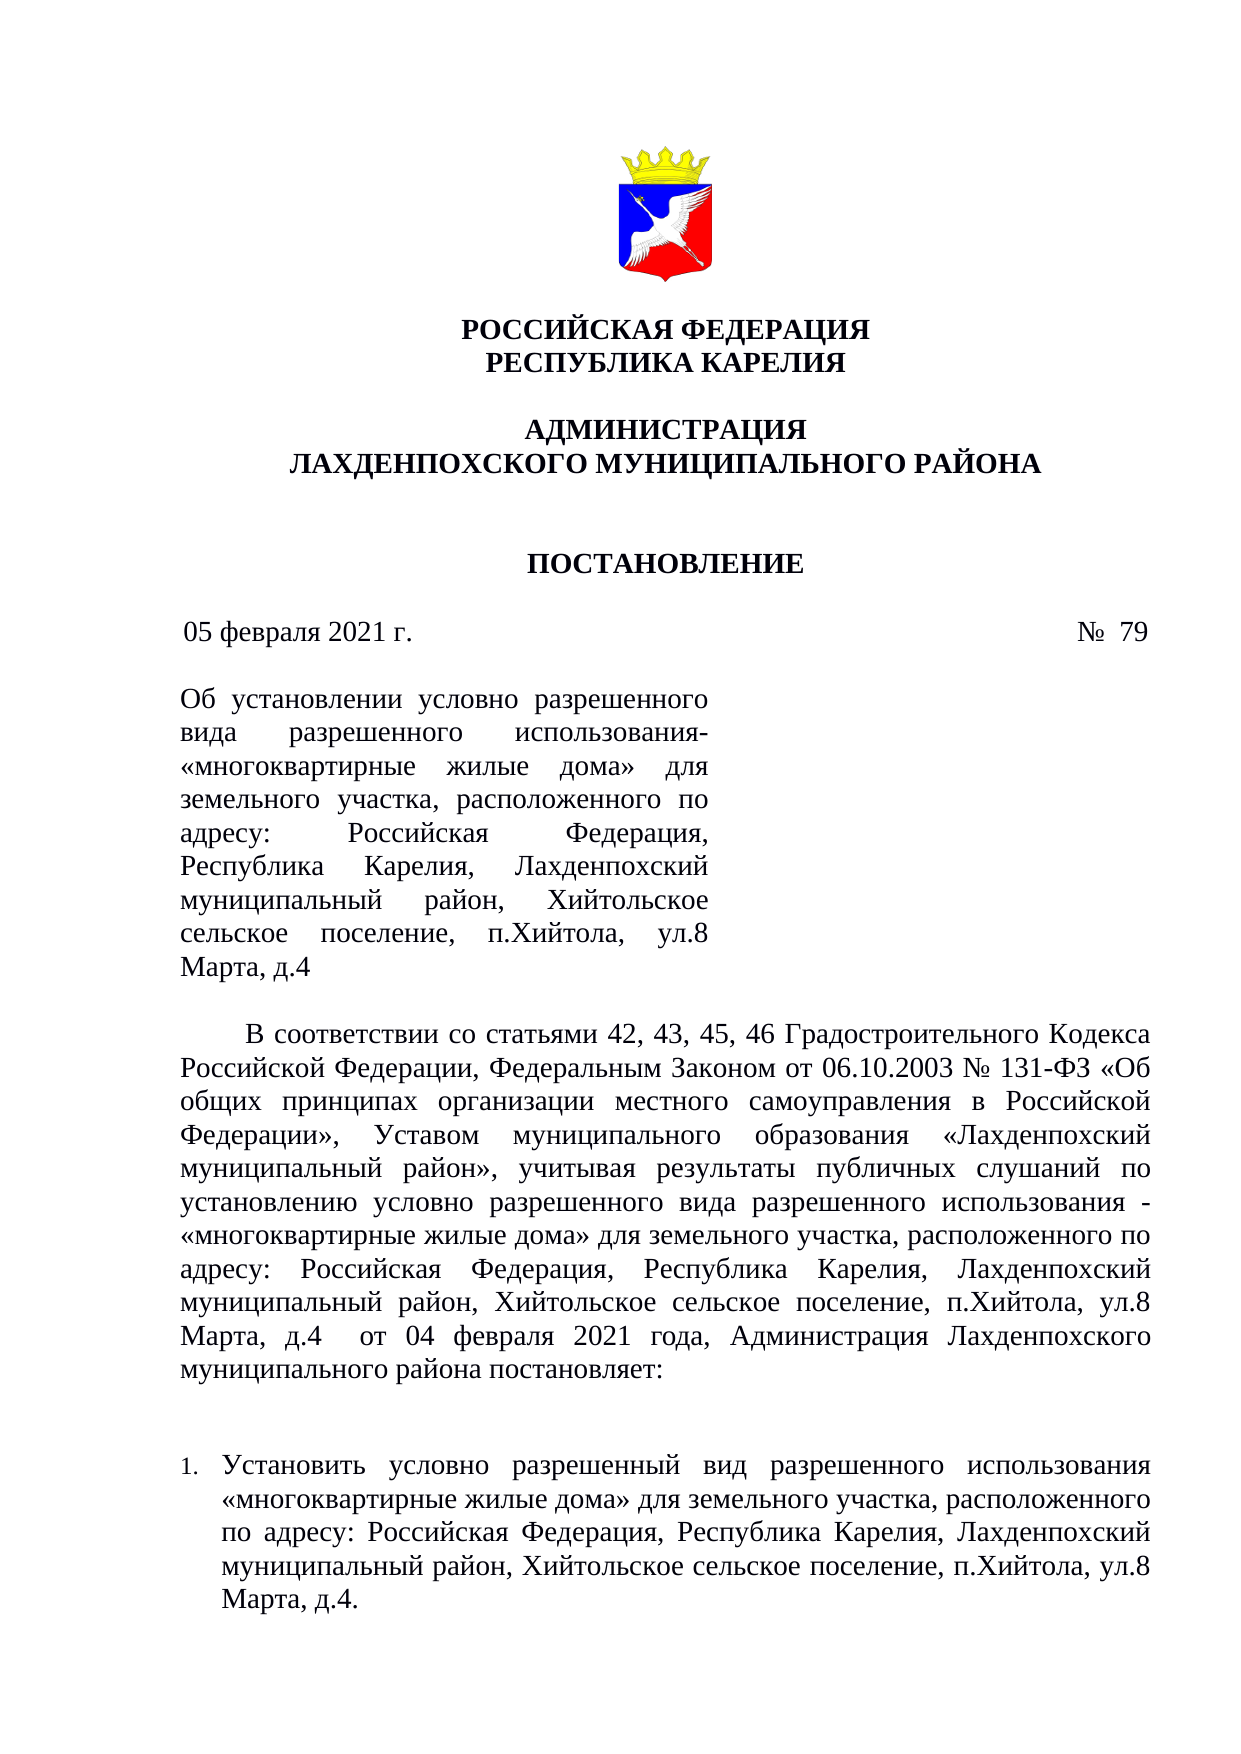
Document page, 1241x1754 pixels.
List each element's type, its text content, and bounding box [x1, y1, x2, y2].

text РОССИЙСКАЯ ФЕДЕРАЦИЯ [180, 312, 1152, 345]
text РЕСПУБЛИКА КАРЕЛИЯ [180, 345, 1152, 379]
text ЛАХДЕНПОХСКОГО МУНИЦИПАЛЬНОГО РАЙОНА [180, 446, 1152, 479]
list Установить условно разрешенный вид разрешенного использования «многоквартирные жилые дома» для земельного участка, расположенного по адресу: Российская Федерация, Республика Карелия, Лахденпохский муниципальный район, Хийтольское сельское поселение, п.Хийтола, ул.8 Марта, д.4. [180, 1447, 1152, 1615]
text ПОСТАНОВЛЕНИЕ [180, 547, 1152, 580]
text Об установлении условно разрешенного вида разрешенного использования- «многоквартирные жилые дома» для земельного участка, расположенного по адресу: Российская Федерация, Республика Карелия, Лахденпохский муниципальный район, Хийтольское сельское поселение, п.Хийтола, ул.8 Марта, д.4 [180, 681, 709, 983]
text АДМИНИСТРАЦИЯ [180, 412, 1152, 446]
text В соответствии со статьями 42, 43, 45, 46 Градостроительного Кодекса Российской Федерации, Федеральным Законом от 06.10.2003 № 131-ФЗ «Об общих принципах организации местного самоуправления в Российской Федерации», Уставом муниципального образования «Лахденпохский муниципальный район», учитывая результаты публичных слушаний по установлению условно разрешенного вида разрешенного использования - «многоквартирные жилые дома» для земельного участка, расположенного по адресу: Российская Федерация, Республика Карелия, Лахденпохский муниципальный район, Хийтольское сельское поселение, п.Хийтола, ул.8 Марта, д.4 от 04 февраля 2021 года, Администрация Лахденпохского муниципального района постановляет: [180, 1016, 1152, 1385]
text 05 февраля 2021 г. № 79 [180, 614, 1152, 647]
